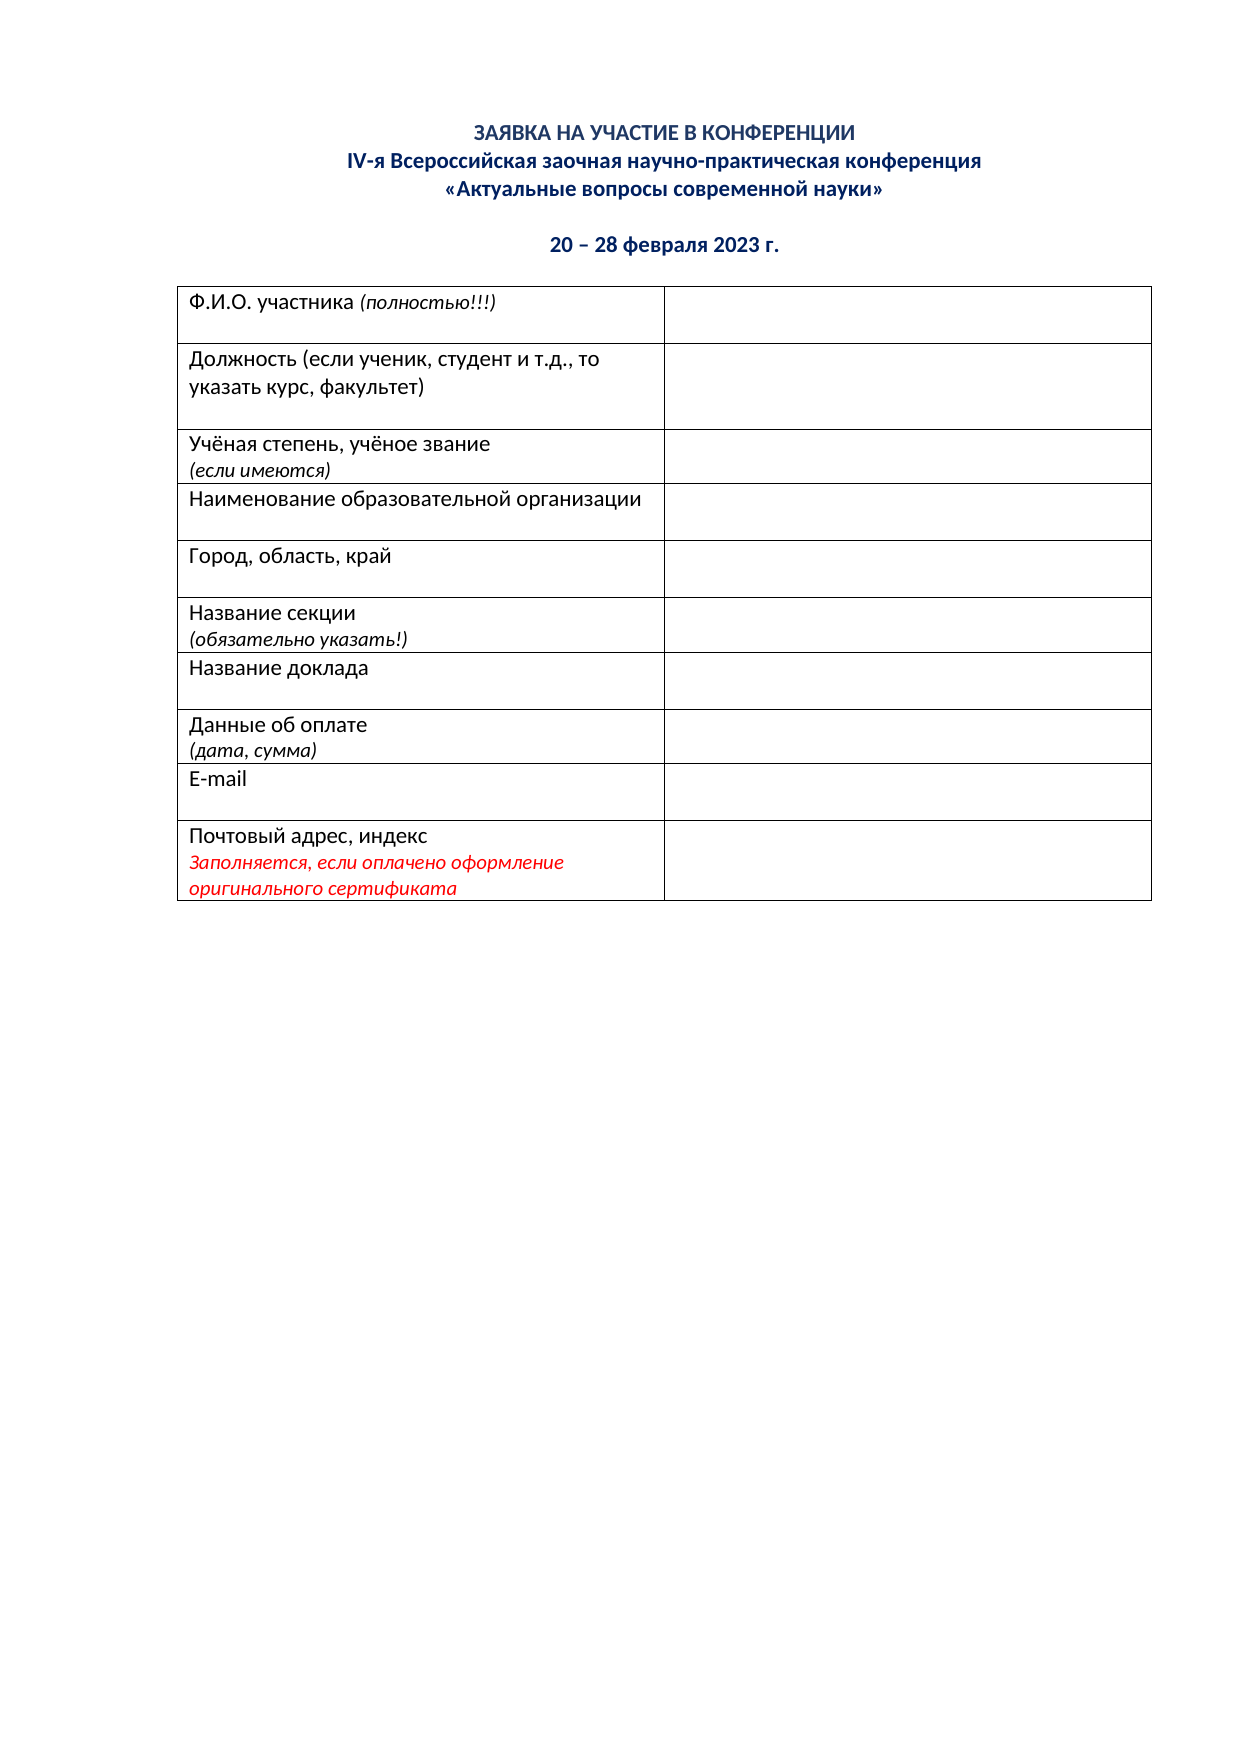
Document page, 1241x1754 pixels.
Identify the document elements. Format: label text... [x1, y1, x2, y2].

table_cell [665, 710, 1151, 763]
table_cell [665, 541, 1151, 597]
table_header [665, 287, 1151, 343]
table_cell [665, 653, 1151, 709]
table_header Ф.И.О. участника (полностью!!!) [178, 287, 664, 343]
table_cell Город, область, край [178, 541, 664, 597]
table_cell [665, 764, 1151, 820]
table_cell Должность (если ученик, студент и т.д., то указать курс, факультет) [178, 344, 664, 428]
table_cell Данные об оплате (дата, сумма) [178, 710, 664, 763]
text ЗАЯВКА НА УЧАСТИЕ В КОНФЕРЕНЦИИ [177, 118, 1152, 146]
table_cell Название секции (обязательно указать!) [178, 598, 664, 652]
table_cell Наименование образовательной организации [178, 484, 664, 540]
table_cell Е-mail [178, 764, 664, 820]
text IV-я Всероссийская заочная научно-практическая конференция [177, 146, 1152, 174]
text «Актуальные вопросы современной науки» [177, 174, 1152, 202]
table_cell [665, 598, 1151, 652]
table_cell [665, 344, 1151, 428]
table_cell Почтовый адрес, индекс Заполняется, если оплачено оформление оригинального сертификата [178, 821, 664, 900]
table_cell [665, 430, 1151, 483]
table_cell [665, 484, 1151, 540]
table_cell Учёная степень, учёное звание (если имеются) [178, 430, 664, 483]
table_cell [665, 821, 1151, 900]
table_cell Название доклада [178, 653, 664, 709]
text 20 – 28 февраля 2023 г. [177, 230, 1152, 258]
